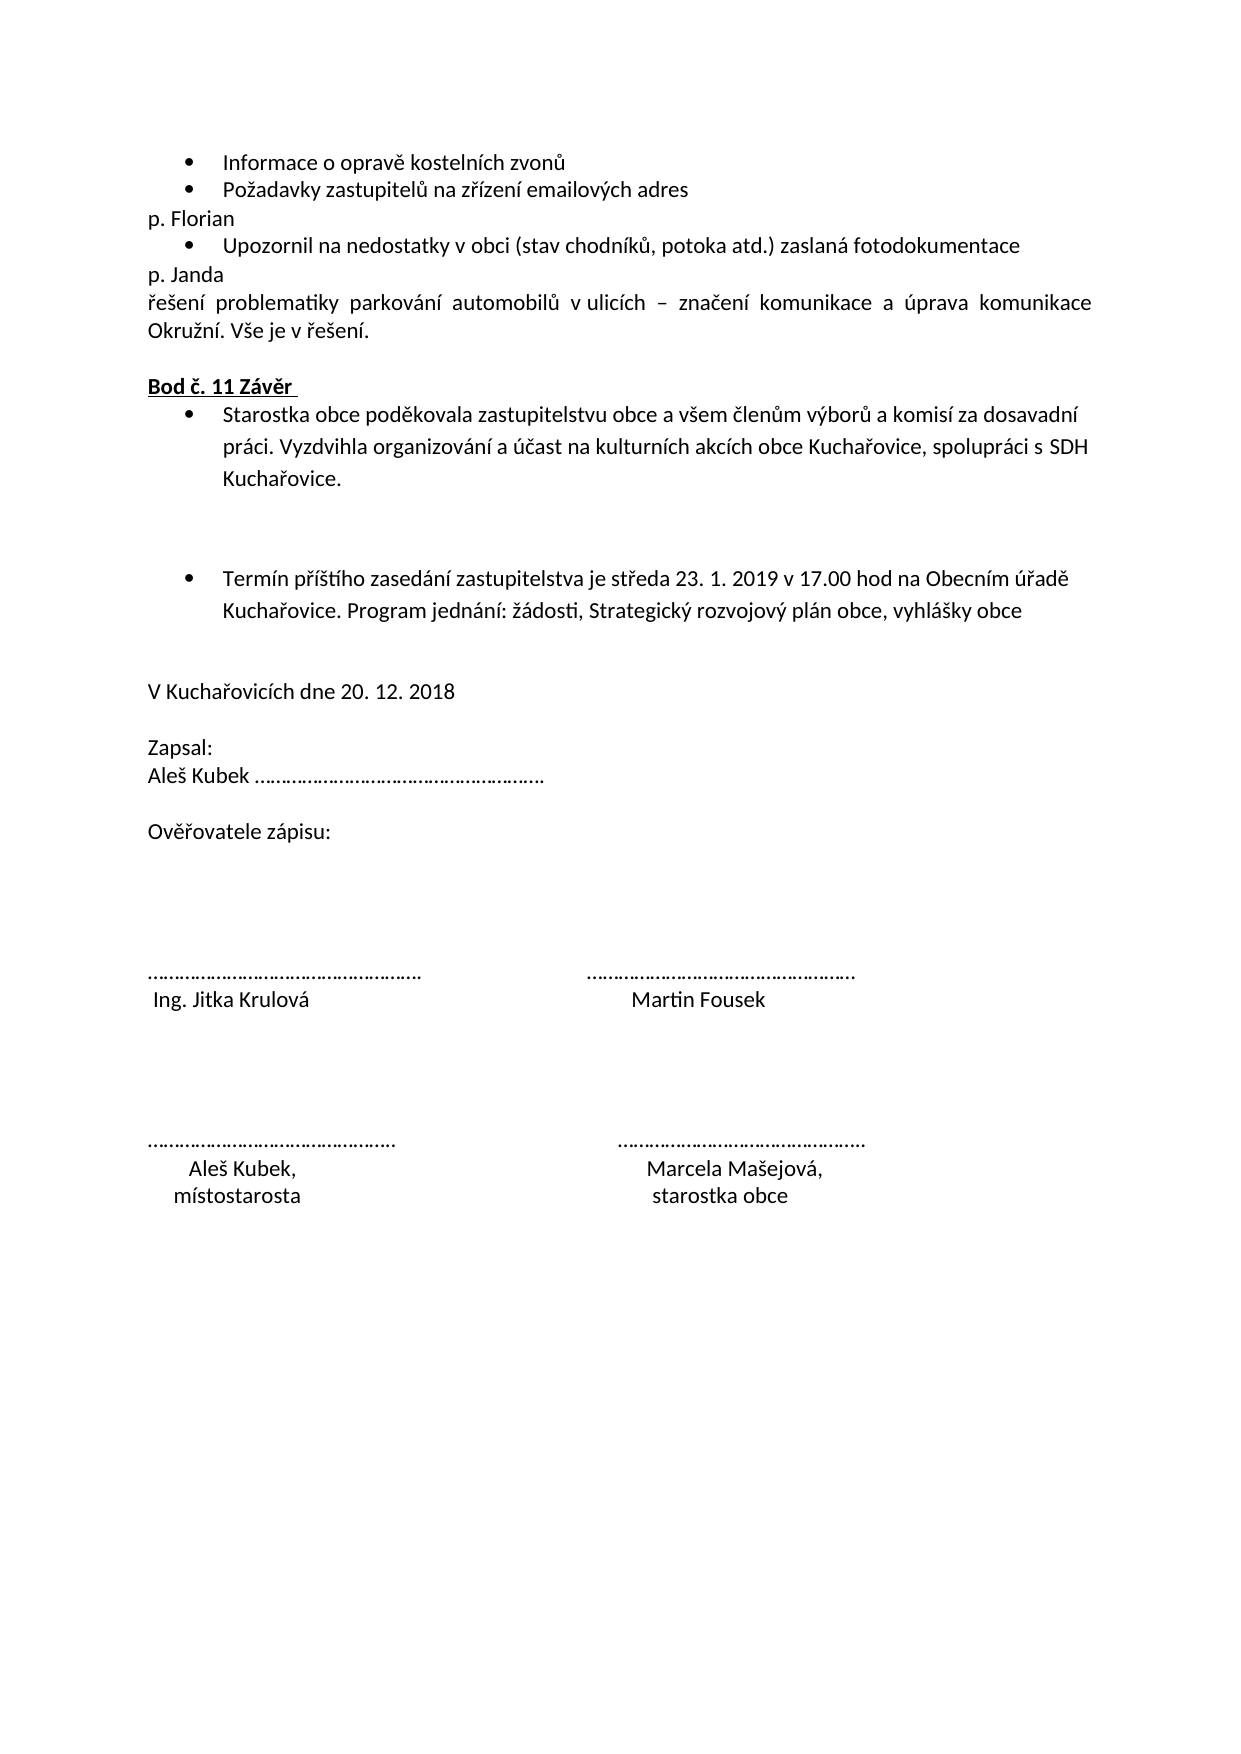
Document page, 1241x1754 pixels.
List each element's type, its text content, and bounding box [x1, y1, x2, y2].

text Ověřovatele zápisu: [148, 817, 1093, 845]
text ……………………………………………. …………………………………………… [148, 957, 1093, 986]
list Upozornil na nedostatky v obci (stav chodníků, potoka atd.) zaslaná fotodokumentace [185, 232, 1093, 260]
text p. Florian [148, 204, 1093, 232]
text místostarosta starostka obce [148, 1182, 1093, 1210]
list Informace o opravě kostelních zvonů [185, 148, 1093, 176]
text Ing. Jitka Krulová Martin Fousek [148, 986, 1093, 1013]
text V Kuchařovicích dne 20. 12. 2018 [148, 677, 1093, 705]
list Termín příštího zasedání zastupitelstva je středa 23. 1. 2019 v 17.00 hod na Obecním úřadě Kuchařovice. Program jednání: žádosti, Strategický rozvojový plán obce, vyhlášky obce [185, 564, 1093, 624]
text řešení problematiky parkování automobilů v ulicích – značení komunikace a úprava komunikace Okružní. Vše je v řešení. [148, 288, 1093, 344]
text Aleš Kubek ………………………………………………. [148, 761, 1093, 789]
text Aleš Kubek, Marcela Mašejová, [148, 1154, 1093, 1182]
text Bod č. 11 Závěr [148, 372, 1093, 400]
text p. Janda [148, 260, 1093, 288]
list Požadavky zastupitelů na zřízení emailových adres [185, 176, 1093, 204]
text ……………………………………….. ……………………………………….. [148, 1126, 1093, 1154]
text Zapsal: [148, 733, 1093, 761]
list Starostka obce poděkovala zastupitelstvu obce a všem členům výborů a komisí za dosavadní práci. Vyzdvihla organizování a účast na kulturních akcích obce Kuchařovice, spolupráci s SDH Kuchařovice. [185, 400, 1093, 492]
